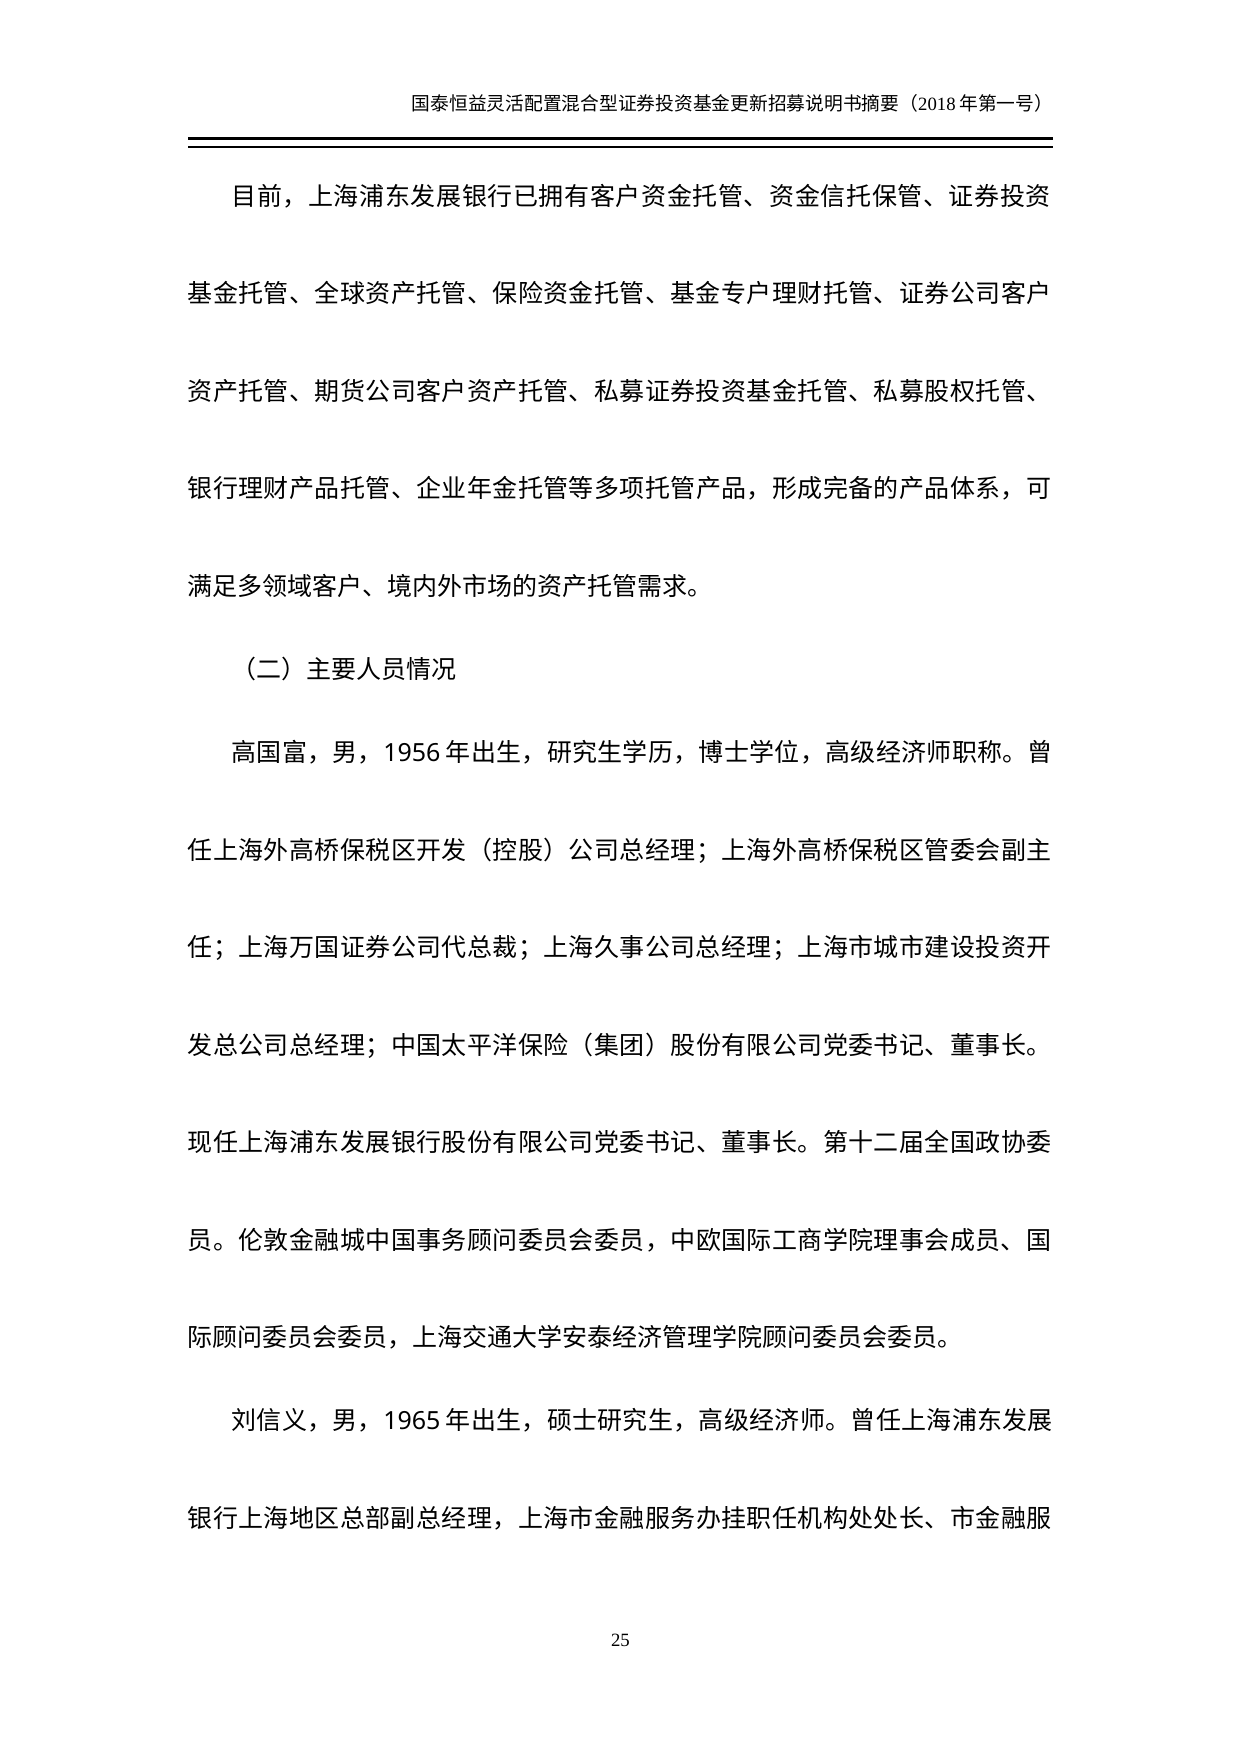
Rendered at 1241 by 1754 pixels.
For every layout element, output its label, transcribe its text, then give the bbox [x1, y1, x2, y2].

text 目前，上海浦东发展银行已拥有客户资金托管、资金信托保管、证券投资基金托管、全球资产托管、保险资金托管、基金专户理财托管、证券公司客户资产托管、期货公司客户资产托管、私募证券投资基金托管、私募股权托管、银行理财产品托管、企业年金托管等多项托管产品，形成完备的产品体系，可满足多领域客户、境内外市场的资产托管需求。 [187, 162, 1053, 617]
text （二）主要人员情况 [187, 635, 1053, 700]
text 高国富，男，1956年出生，研究生学历，博士学位，高级经济师职称。曾任上海外高桥保税区开发（控股）公司总经理；上海外高桥保税区管委会副主任；上海万国证券公司代总裁；上海久事公司总经理；上海市城市建设投资开发总公司总经理；中国太平洋保险（集团）股份有限公司党委书记、董事长。现任上海浦东发展银行股份有限公司党委书记、董事长。第十二届全国政协委员。伦敦金融城中国事务顾问委员会委员，中欧国际工商学院理事会成员、国际顾问委员会委员，上海交通大学安泰经济管理学院顾问委员会委员。 [187, 718, 1053, 1368]
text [187, 1386, 1053, 1549]
